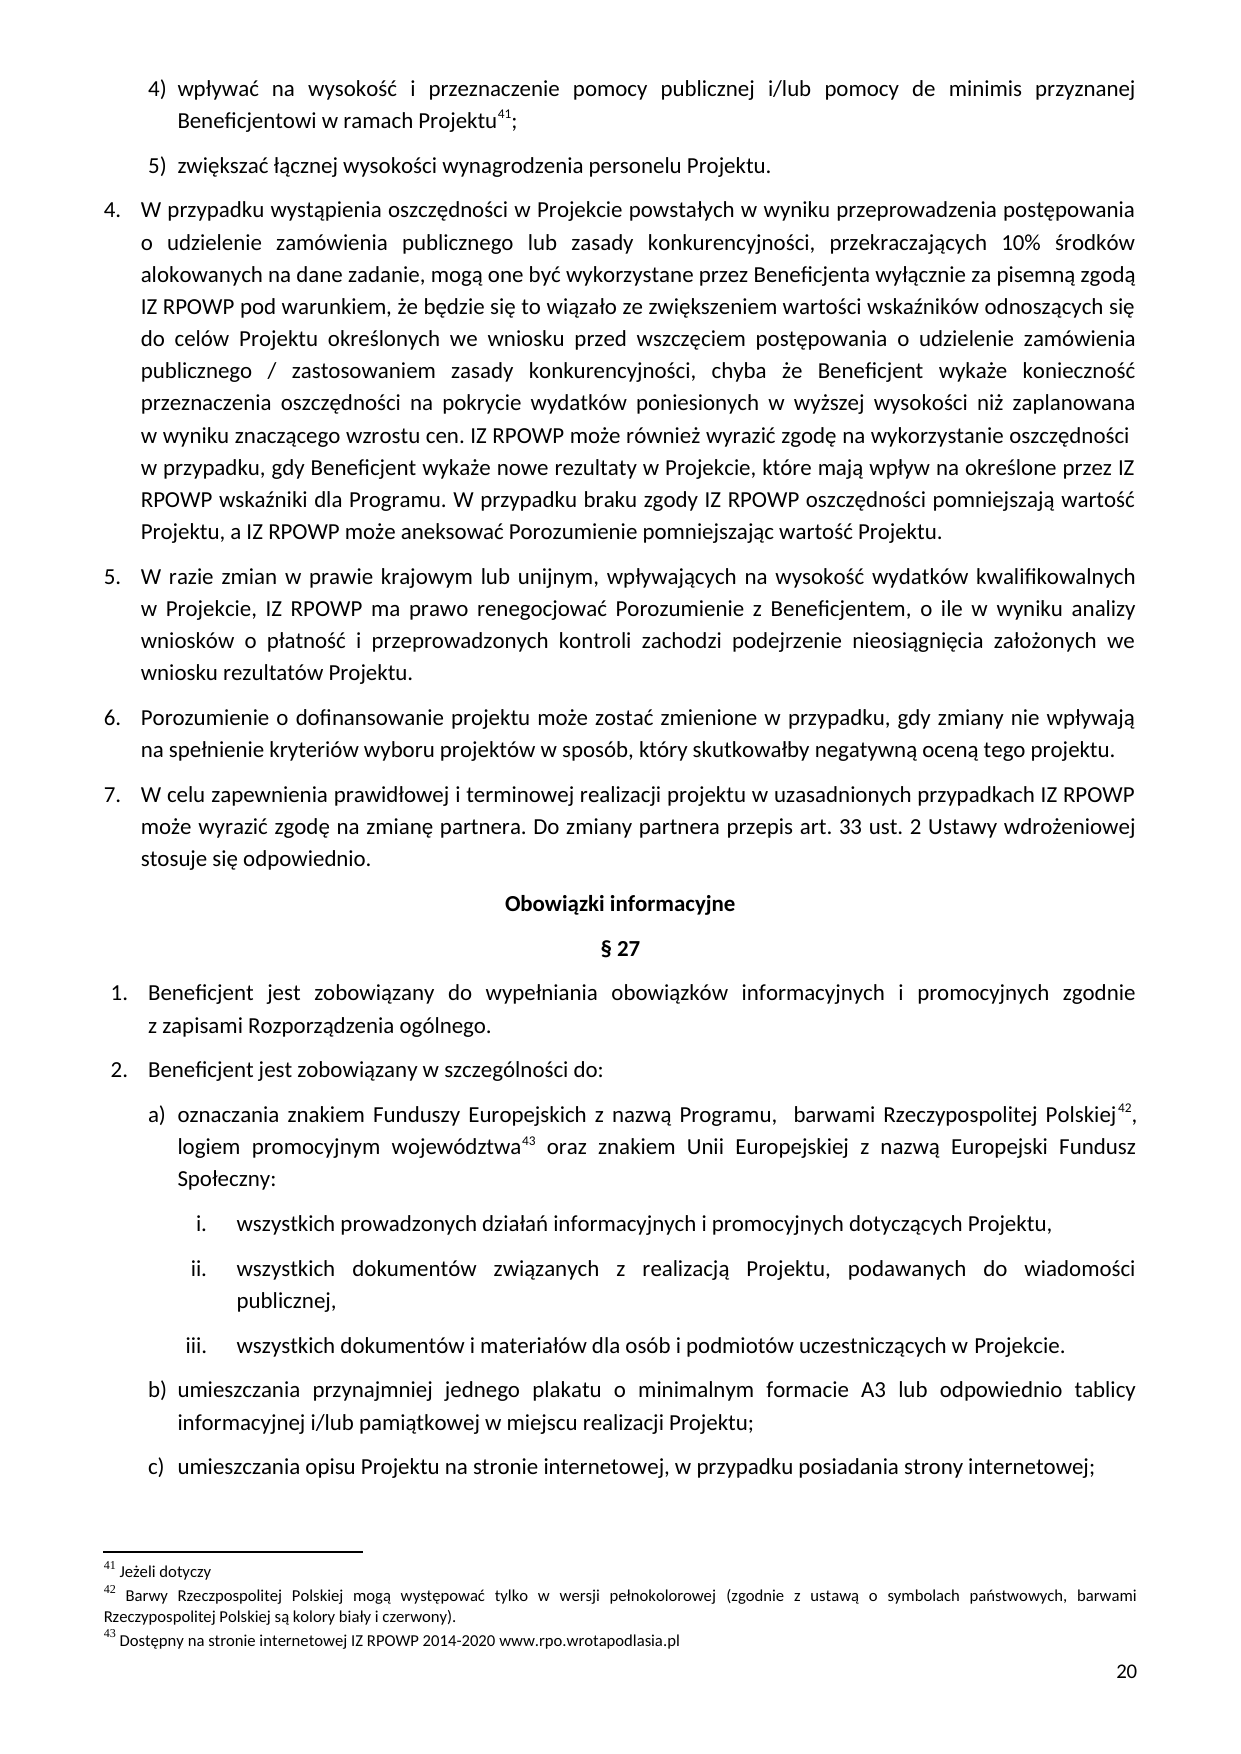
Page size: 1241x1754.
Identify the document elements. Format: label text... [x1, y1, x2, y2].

list wszystkich dokumentów związanych z realizacją Projektu, podawanych do wiadomości publicznej, [207, 1254, 1137, 1314]
list W celu zapewnienia prawidłowej i terminowej realizacji projektu w uzasadnionych przypadkach IZ RPOWP może wyrazić zgodę na zmianę partnera. Do zmiany partnera przepis art. 33 ust. 2 Ustawy wdrożeniowej stosuje się odpowiednio. [103, 780, 1137, 872]
list W przypadku wystąpienia oszczędności w Projekcie powstałych w wyniku przeprowadzenia postępowania o udzielenie zamówienia publicznego lub zasady konkurencyjności, przekraczających 10% środków alokowanych na dane zadanie, mogą one być wykorzystane przez Beneficjenta wyłącznie za pisemną zgodą IZ RPOWP pod warunkiem, że będzie się to wiązało ze zwiększeniem wartości wskaźników odnoszących się do celów Projektu określonych we wniosku przed wszczęciem postępowania o udzielenie zamówienia publicznego / zastosowaniem zasady konkurencyjności, chyba że Beneficjent wykaże konieczność przeznaczenia oszczędności na pokrycie wydatków poniesionych w wyższej wysokości niż zaplanowana w wyniku znaczącego wzrostu cen. IZ RPOWP może również wyrazić zgodę na wykorzystanie oszczędności w przypadku, gdy Beneficjent wykaże nowe rezultaty w Projekcie, które mają wpływ na określone przez IZ RPOWP wskaźniki dla Programu. W przypadku braku zgody IZ RPOWP oszczędności pomniejszają wartość Projektu, a IZ RPOWP może aneksować Porozumienie pomniejszając wartość Projektu. [103, 195, 1137, 545]
list oznaczania znakiem Funduszy Europejskich z nazwą Programu, barwami Rzeczypospolitej Polskiej, logiem promocyjnym województwa oraz znakiem Unii Europejskiej z nazwą Europejski Fundusz Społeczny: [148, 1100, 1137, 1192]
list Beneficjent jest zobowiązany do wypełniania obowiązków informacyjnych i promocyjnych zgodnie z zapisami Rozporządzenia ogólnego. [110, 978, 1137, 1039]
list Porozumienie o dofinansowanie projektu może zostać zmienione w przypadku, gdy zmiany nie wpływają na spełnienie kryteriów wyboru projektów w sposób, który skutkowałby negatywną oceną tego projektu. [103, 703, 1137, 763]
list umieszczania przynajmniej jednego plakatu o minimalnym formacie A3 lub odpowiednio tablicy informacyjnej i/lub pamiątkowej w miejscu realizacji Projektu; [148, 1375, 1137, 1436]
list wpływać na wysokość i przeznaczenie pomocy publicznej i/lub pomocy de minimis przyznanej Beneficjentowi w ramach Projektu; [148, 74, 1137, 134]
list umieszczania opisu Projektu na stronie internetowej, w przypadku posiadania strony internetowej; [148, 1452, 1137, 1480]
list Beneficjent jest zobowiązany w szczególności do: [110, 1055, 1137, 1083]
text Obowiązki informacyjne [103, 889, 1137, 917]
text § 27 [103, 934, 1137, 962]
list wszystkich dokumentów i materiałów dla osób i podmiotów uczestniczących w Projekcie. [207, 1331, 1137, 1359]
list W razie zmian w prawie krajowym lub unijnym, wpływających na wysokość wydatków kwalifikowalnych w Projekcie, IZ RPOWP ma prawo renegocjować Porozumienie z Beneficjentem, o ile w wyniku analizy wniosków o płatność i przeprowadzonych kontroli zachodzi podejrzenie nieosiągnięcia założonych we wniosku rezultatów Projektu. [103, 562, 1137, 687]
list wszystkich prowadzonych działań informacyjnych i promocyjnych dotyczących Projektu, [207, 1209, 1137, 1237]
list zwiększać łącznej wysokości wynagrodzenia personelu Projektu. [148, 151, 1137, 179]
